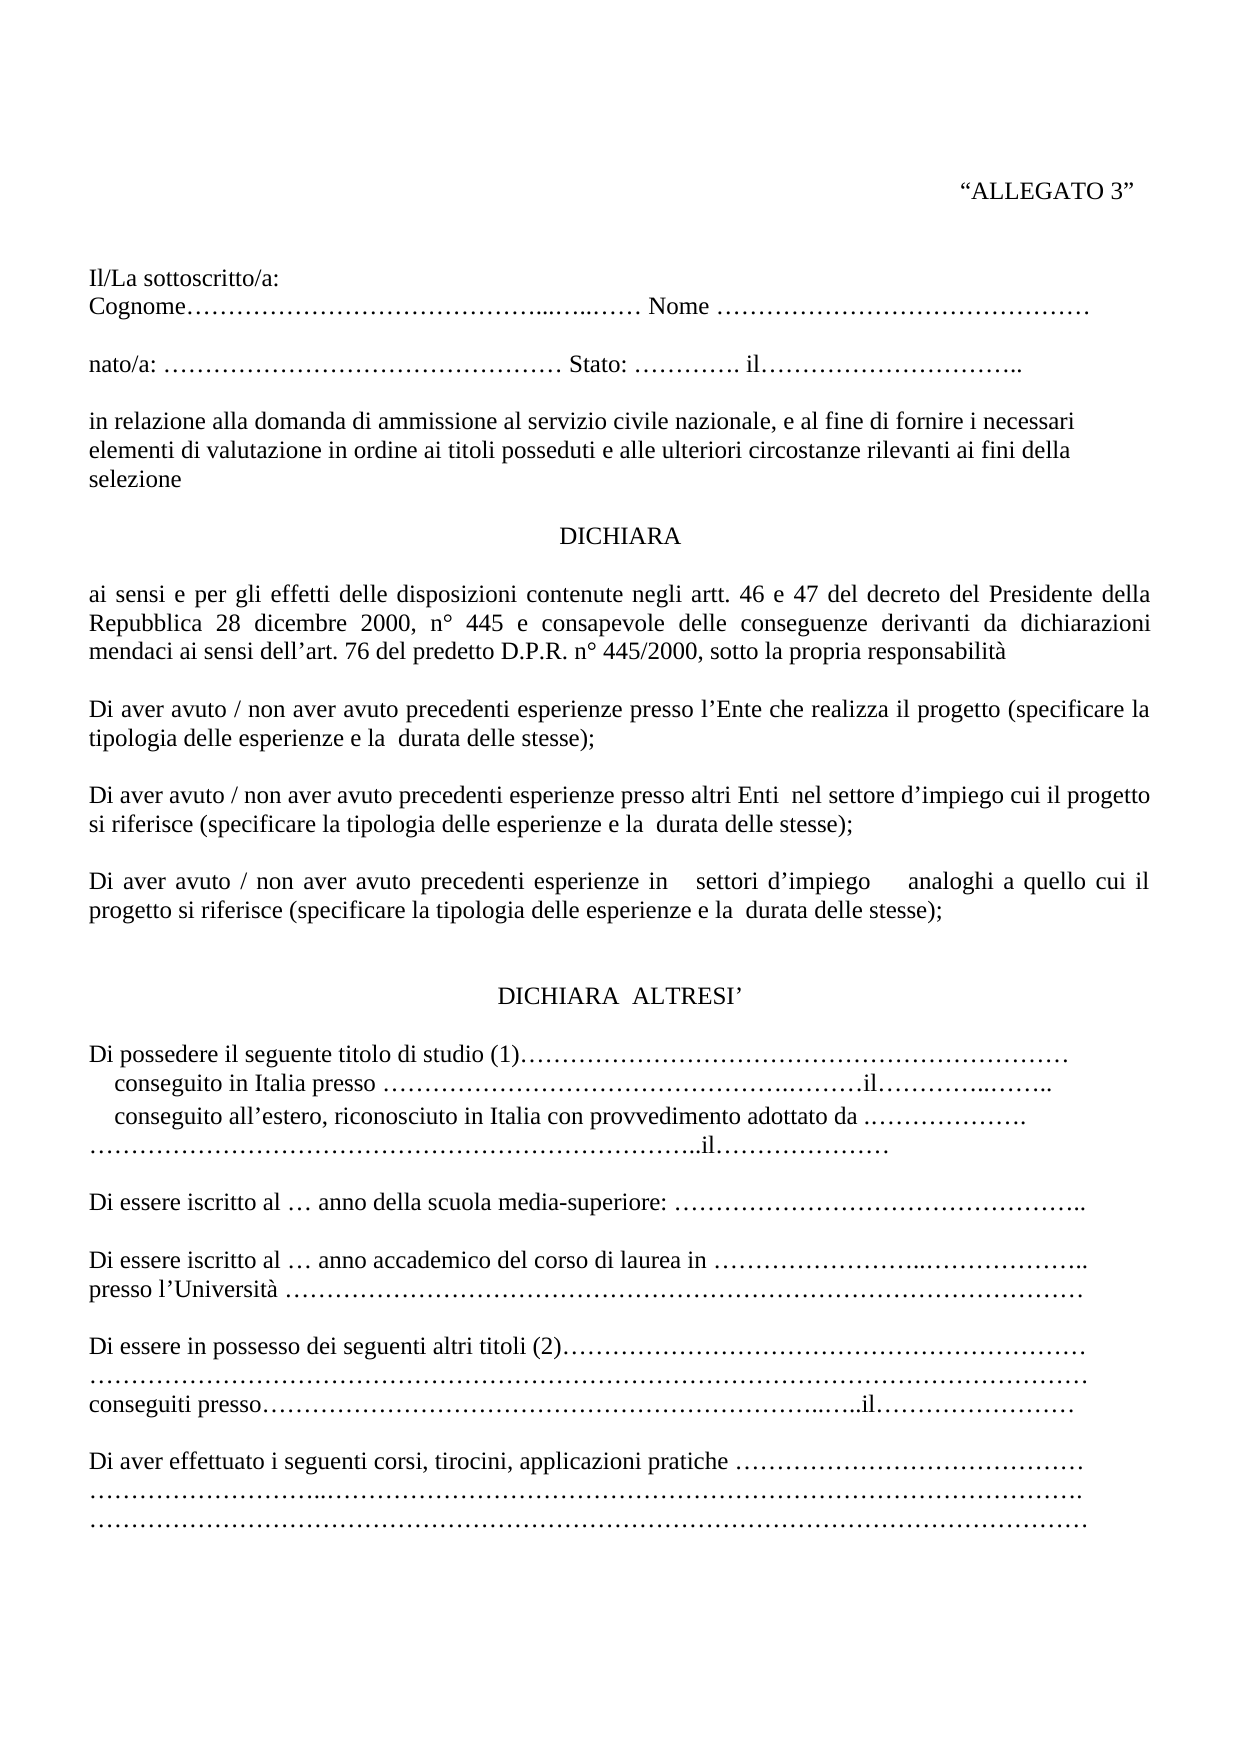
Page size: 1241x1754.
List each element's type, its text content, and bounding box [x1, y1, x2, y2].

text Di aver avuto / non aver avuto precedenti esperienze presso l’Ente che realizza il progetto (specificare la tipologia delle esperienze e la durata delle stesse); [88, 694, 1152, 751]
text nato/a: ………………………………………… Stato: …………. il………………………….. [88, 349, 1152, 378]
text Di aver avuto / non aver avuto precedenti esperienze presso altri Enti nel settore d’impiego cui il progetto si riferisce (specificare la tipologia delle esperienze e la durata delle stesse); [88, 780, 1152, 838]
text Il/La sottoscritto/a: [88, 263, 1152, 291]
text conseguiti presso…………………………………………………………..…..il…………………… [88, 1389, 1152, 1417]
text ………………………..………………………………………………………………………………. [88, 1475, 1152, 1504]
text DICHIARA ALTRESI’ [88, 981, 1152, 1010]
text Di essere iscritto al … anno accademico del corso di laurea in ……………………..……………….. [88, 1245, 1152, 1274]
text ………………………………………………………………………………………………………… [88, 1360, 1152, 1389]
text in relazione alla domanda di ammissione al servizio civile nazionale, e al fine di fornire i necessari elementi di valutazione in ordine ai titoli posseduti e alle ulteriori circostanze rilevanti ai fini della selezione [88, 406, 1152, 493]
text presso l’Università …………………………………………………………………………………… [88, 1274, 1152, 1302]
text  conseguito all’estero, riconosciuto in Italia con provvedimento adottato da .……………….………………………………………………………………..il………………… [88, 1101, 1152, 1159]
text “ALLEGATO [900, 176, 1152, 205]
text Di aver effettuato i seguenti corsi, tirocini, applicazioni pratiche …………………………………… [88, 1446, 1152, 1475]
text ………………………………………………………………………………………………………… [88, 1504, 1152, 1532]
text ai sensi e per gli effetti delle disposizioni contenute negli artt. 46 e 47 del decreto del Presidente della Repubblica 28 dicembre 2000, n° 445 e consapevole delle conseguenze derivanti da dichiarazioni mendaci ai sensi dell’art. 76 del predetto D.P.R. n° 445/2000, sotto la propria responsabilità [88, 579, 1152, 665]
text DICHIARA [88, 521, 1152, 550]
text  conseguito in Italia presso ………………………………………….………il…………..…….. [88, 1068, 1152, 1096]
text Cognome……………………………………...…..…… Nome ……………………………………… [88, 291, 1152, 320]
text Di essere iscritto al … anno della scuola media-superiore: ………………………………………….. [88, 1187, 1152, 1216]
text Di aver avuto / non aver avuto precedenti esperienze in settori d’impiego analoghi a quello cui il progetto si riferisce (specificare la tipologia delle esperienze e la durata delle stesse); [88, 866, 1152, 924]
text Di essere in possesso dei seguenti altri titoli (2)……………………………………………………… [88, 1331, 1152, 1360]
text Di possedere il seguente titolo di studio (1)………………………………………………………… [88, 1039, 1152, 1068]
